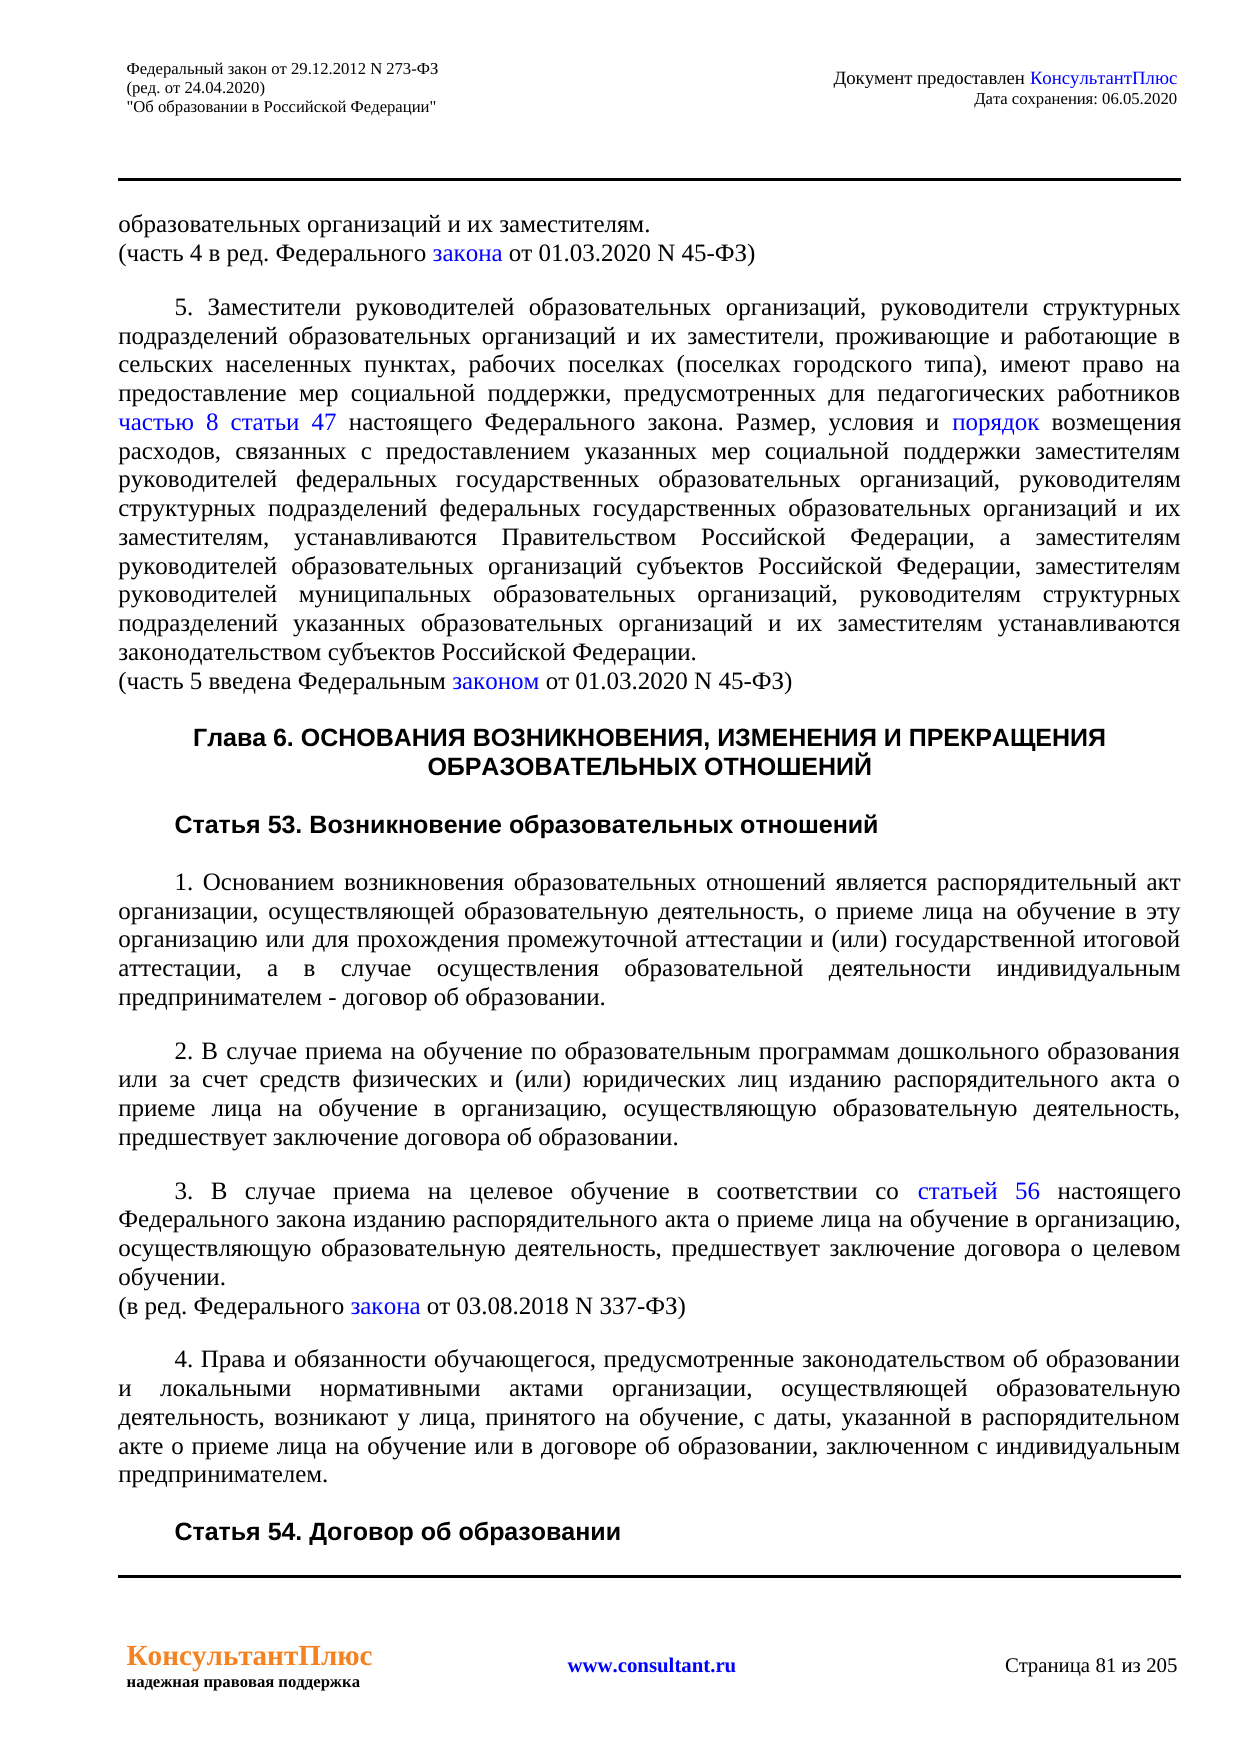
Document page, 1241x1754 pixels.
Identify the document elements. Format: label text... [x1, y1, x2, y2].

text 1. Основанием возникновения образовательных отношений является распорядительный акт организации, осуществляющей образовательную деятельность, о приеме лица на обучение в эту организацию или для прохождения промежуточной аттестации и (или) государственной итоговой аттестации, а в случае осуществления образовательной деятельности индивидуальным предпринимателем - договор об образовании. [118, 867, 1181, 1011]
text (часть 4 в ред. Федерального закона от 01.03.2020 N 45-ФЗ) [118, 238, 1181, 267]
text (в ред. Федерального закона от 03.08.2018 N 337-ФЗ) [118, 1291, 1181, 1319]
title Статья 54. Договор об образовании [118, 1517, 1181, 1546]
title ОБРАЗОВАТЕЛЬНЫХ ОТНОШЕНИЙ [118, 752, 1181, 781]
text 3. В случае приема на целевое обучение в соответствии со статьей 56 настоящего Федерального закона изданию распорядительного акта о приеме лица на обучение в организацию, осуществляющую образовательную деятельность, предшествует заключение договора о целевом обучении. [118, 1176, 1181, 1291]
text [118, 209, 1181, 238]
text 4. Права и обязанности обучающегося, предусмотренные законодательством об образовании и локальными нормативными актами организации, осуществляющей образовательную деятельность, возникают у лица, принятого на обучение, с даты, указанной в распорядительном акте о приеме лица на обучение или в договоре об образовании, заключенном с индивидуальным предпринимателем. [118, 1344, 1181, 1488]
text 5. Заместители руководителей образовательных организаций, руководители структурных подразделений образовательных организаций и их заместители, проживающие и работающие в сельских населенных пунктах, рабочих поселках (поселках городского типа), имеют право на предоставление мер социальной поддержки, предусмотренных для педагогических работников частью 8 статьи 47 настоящего Федерального закона. Размер, условия и порядок возмещения расходов, связанных с предоставлением указанных мер социальной поддержки заместителям руководителей федеральных государственных образовательных организаций, руководителям структурных подразделений федеральных государственных образовательных организаций и их заместителям, устанавливаются Правительством Российской Федерации, а заместителям руководителей образовательных организаций субъектов Российской Федерации, заместителям руководителей муниципальных образовательных организаций, руководителям структурных подразделений указанных образовательных организаций и их заместителям устанавливаются законодательством субъектов Российской Федерации. [118, 292, 1181, 666]
title Глава 6. ОСНОВАНИЯ ВОЗНИКНОВЕНИЯ, ИЗМЕНЕНИЯ И ПРЕКРАЩЕНИЯ [118, 723, 1181, 752]
text (часть 5 введена Федеральным законом от 01.03.2020 N 45-ФЗ) [118, 666, 1181, 694]
text 2. В случае приема на обучение по образовательным программам дошкольного образования или за счет средств физических и (или) юридических лиц изданию распорядительного акта о приеме лица на обучение в организацию, осуществляющую образовательную деятельность, предшествует заключение договора об образовании. [118, 1036, 1181, 1151]
title Статья 53. Возникновение образовательных отношений [118, 809, 1181, 838]
